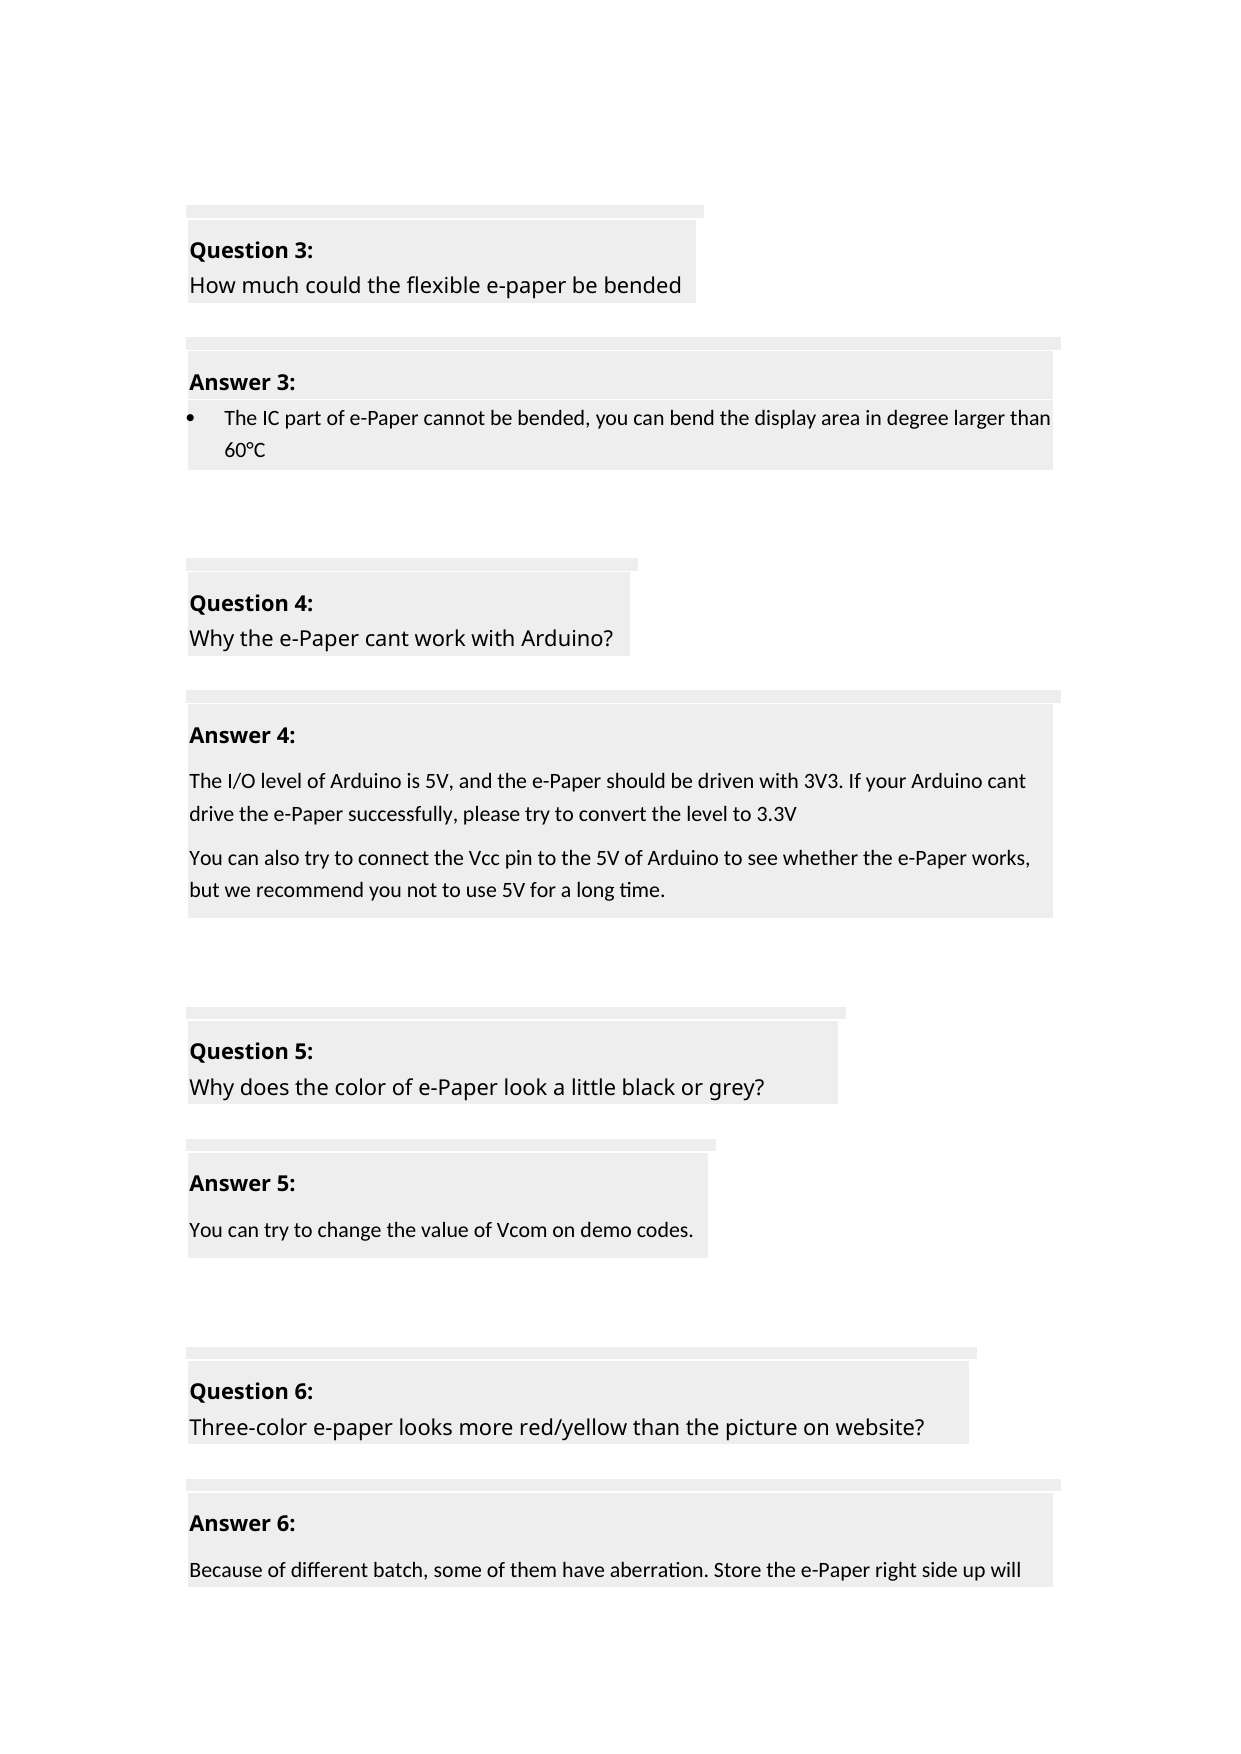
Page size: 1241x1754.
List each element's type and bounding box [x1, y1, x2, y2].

table_header [186, 1019, 846, 1138]
table_header [186, 1151, 716, 1292]
table_header [186, 1359, 977, 1478]
table_header [186, 350, 1061, 504]
table_header [186, 703, 1061, 952]
table_header [186, 218, 703, 337]
table_header [186, 571, 638, 690]
table_header [186, 1491, 1061, 1589]
